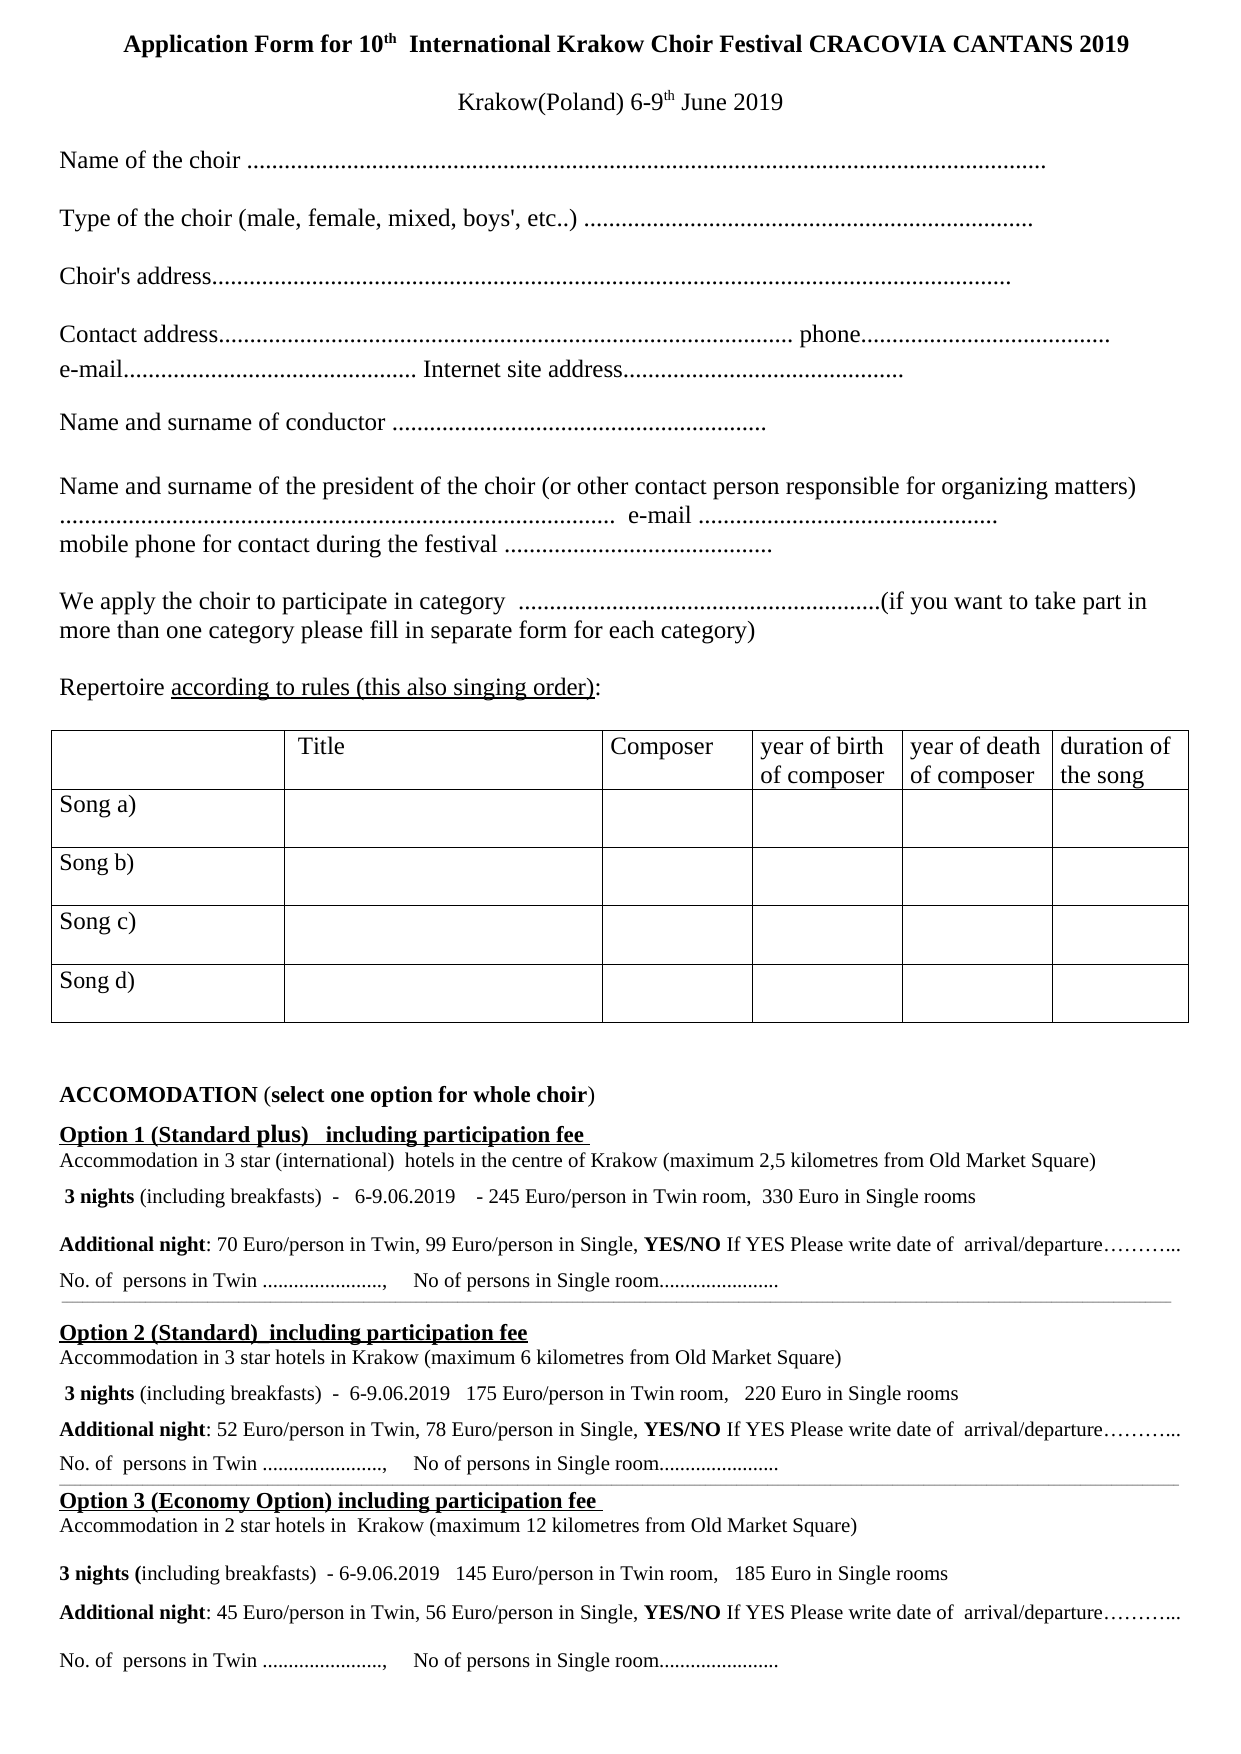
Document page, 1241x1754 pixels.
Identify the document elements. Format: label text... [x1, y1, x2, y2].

table_cell [603, 906, 752, 964]
table_cell [753, 848, 902, 905]
text No. of persons in Twin ......................., No of persons in Single room....................... [59, 1268, 1181, 1292]
table_cell [285, 848, 602, 905]
table_cell [903, 790, 1052, 847]
table_header year of birth of composer [753, 731, 902, 788]
text Additional night: 70 Euro/person in Twin, 99 Euro/person in Single, YES/NO If YES Please write date of arrival/departure………... [59, 1232, 1181, 1256]
text Accommodation in 2 star hotels in Krakow (maximum 12 kilometres from Old Market Square) 3 nights (including breakfasts) - 6-9.06.2019 145 Euro/person in Twin room, 185 Euro in Single rooms [59, 1513, 1181, 1585]
table_cell [1053, 906, 1188, 964]
table_cell [903, 848, 1052, 905]
text Additional night: 45 Euro/person in Twin, 56 Euro/person in Single, YES/NO If YES Please write date of arrival/departure………... [59, 1599, 1181, 1624]
table_cell [1053, 965, 1188, 1022]
table_cell [285, 790, 602, 847]
table_cell [1053, 848, 1188, 905]
table_cell Song b) [52, 848, 284, 905]
table_cell [753, 790, 902, 847]
table_cell [903, 906, 1052, 964]
text Option 3 (Economy Option) including participation fee [59, 1487, 1181, 1513]
table_header Composer [603, 731, 752, 788]
text Option 2 (Standard)_including participation fee [59, 1318, 1181, 1345]
text Choir's address................................................................................................................................ [59, 261, 1181, 289]
table_cell [753, 965, 902, 1022]
text 3 nights (including breakfasts) - 6-9.06.2019 175 Euro/person in Twin room, 220 Euro in Single rooms [59, 1381, 1181, 1405]
table_cell [1053, 790, 1188, 847]
text Option 1 (Standard plus) including participation fee [59, 1119, 1181, 1148]
text No. of persons in Twin ......................., No of persons in Single room....................... [59, 1648, 1181, 1672]
table_cell [753, 906, 902, 964]
table_cell Song c) [52, 906, 284, 964]
text Repertoire according to rules (this also singing order): [59, 672, 1181, 701]
text Additional night: 52 Euro/person in Twin, 78 Euro/person in Single, YES/NO If YES Please write date of arrival/departure………... [59, 1417, 1181, 1441]
table_cell [603, 790, 752, 847]
table_cell [285, 965, 602, 1022]
text e-mail............................................... Internet site address............................................. [59, 354, 1181, 382]
text Type of the choir (male, female, mixed, boys', etc..) ........................................................................ [59, 203, 1181, 232]
text ACCOMODATION (select one option for whole choir) [59, 1081, 1181, 1107]
table_cell [603, 848, 752, 905]
text Name and surname of the president of the choir (or other contact person responsible for organizing matters) [59, 471, 1181, 500]
table_cell [285, 906, 602, 964]
text No. of persons in Twin ......................., No of persons in Single room....................... [59, 1451, 1181, 1475]
text Application Form for 10th International Krakow Choir Festival CRACOVIA CANTANS 2019 Krakow(Poland) 6-9th June 2019 [59, 29, 1181, 116]
text 3 nights (including breakfasts) - 6-9.06.2019 - 245 Euro/person in Twin room, 330 Euro in Single rooms [59, 1184, 1181, 1208]
table_cell Song a) [52, 790, 284, 847]
table_cell [603, 965, 752, 1022]
text We apply the choir to participate in category ..........................................................(if you want to take part in more than one category please fill in separate form for each category) [59, 586, 1181, 644]
table_header year of death of composer [903, 731, 1052, 788]
subtitle Name and surname of conductor ............................................................ [59, 407, 1181, 436]
text ......................................................................................... e-mail ................................................ mobile phone for contact during the festival ........................................... [59, 500, 1181, 557]
table_header [52, 731, 284, 788]
table_header duration of the song [1053, 731, 1188, 788]
text Accommodation in 3 star hotels in Krakow (maximum 6 kilometres from Old Market Square) [59, 1345, 1181, 1369]
table_cell [903, 965, 1052, 1022]
text Name of the choir ................................................................................................................................ [59, 145, 1181, 174]
table_cell Song d) [52, 965, 284, 1022]
text Accommodation in 3 star (international) hotels in the centre of Krakow (maximum 2,5 kilometres from Old Market Square) [59, 1148, 1181, 1172]
subtitle Contact address............................................................................................ phone........................................ [59, 319, 1181, 347]
table_header Title [285, 731, 602, 788]
